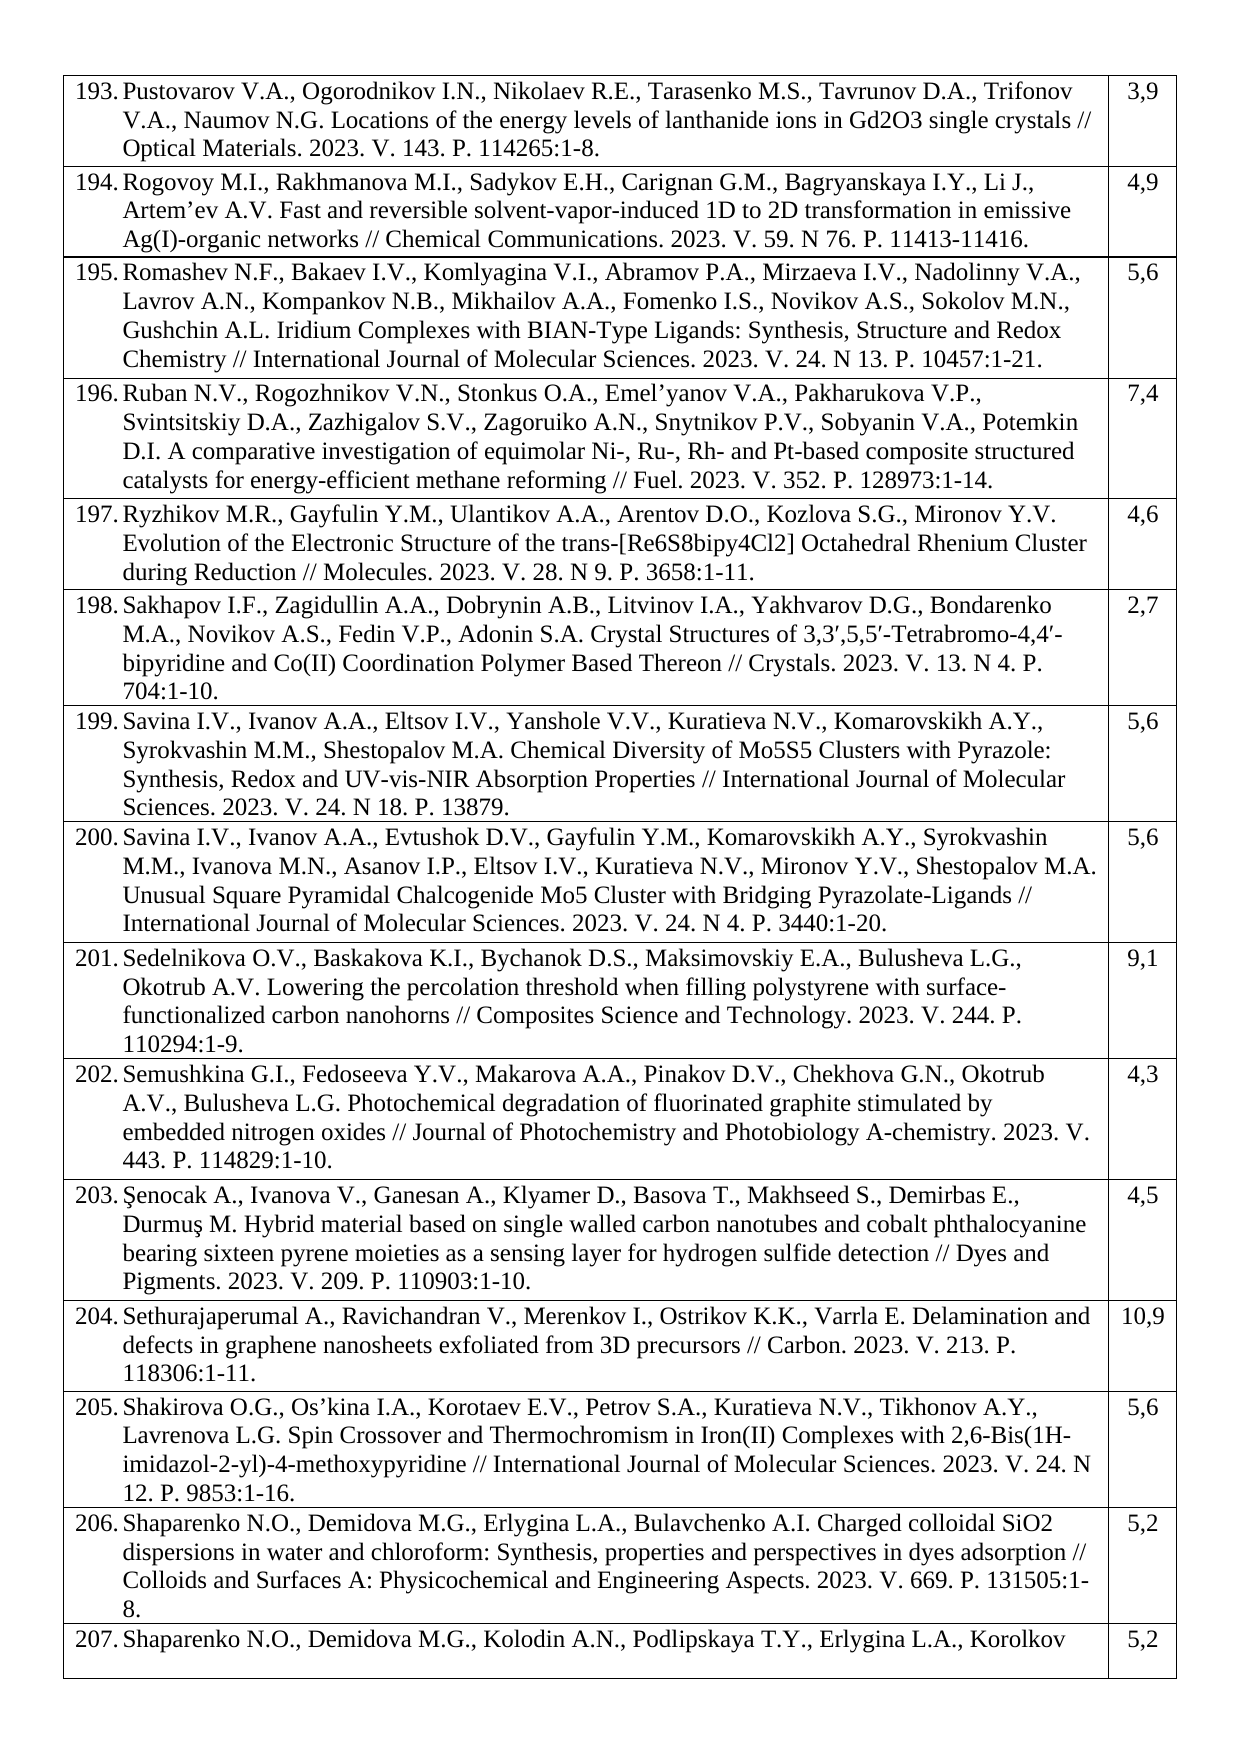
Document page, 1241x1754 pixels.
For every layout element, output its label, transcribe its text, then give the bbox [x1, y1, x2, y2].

table_cell 5,6 [1109, 258, 1176, 377]
table_cell Sethurajaperumal A., Ravichandran V., Merenkov I., Ostrikov K.K., Varrla E. Delamination and defects in graphene nanosheets exfoliated from 3D precursors // Carbon. 2023. V. 213. P. 118306:1-11. [64, 1301, 1108, 1391]
table_cell 5,2 [1109, 1624, 1176, 1678]
table_cell Ryzhikov M.R., Gayfulin Y.M., Ulantikov A.A., Arentov D.O., Kozlova S.G., Mironov Y.V. Evolution of the Electronic Structure of the trans-[Re6S8bipy4Cl2] Octahedral Rhenium Cluster during Reduction // Molecules. 2023. V. 28. N 9. P. 3658:1-11. [64, 499, 1108, 589]
table_cell Shaparenko N.O., Demidova M.G., Erlygina L.A., Bulavchenko A.I. Charged colloidal SiO2 dispersions in water and chloroform: Synthesis, properties and perspectives in dyes adsorption // Colloids and Surfaces A: Physicochemical and Engineering Aspects. 2023. V. 669. P. 131505:1-8. [64, 1508, 1108, 1623]
table_cell Sakhapov I.F., Zagidullin A.А., Dobrynin A.B., Litvinov I.A., Yakhvarov D.G., Bondarenko M.A., Novikov A.S., Fedin V.P., Adonin S.A. Crystal Structures of 3,3′,5,5′-Tetrabromo-4,4′-bipyridine and Co(II) Coordination Polymer Based Thereon // Crystals. 2023. V. 13. N 4. P. 704:1-10. [64, 590, 1108, 705]
table_cell 4,6 [1109, 499, 1176, 589]
table_cell Savina I.V., Ivanov A.A., Eltsov I.V., Yanshole V.V., Kuratieva N.V., Komarovskikh A.Y., Syrokvashin M.M., Shestopalov M.A. Chemical Diversity of Mo5S5 Clusters with Pyrazole: Synthesis, Redox and UV-vis-NIR Absorption Properties // International Journal of Molecular Sciences. 2023. V. 24. N 18. P. 13879. [64, 706, 1108, 821]
table_cell 7,4 [1109, 379, 1176, 498]
table_cell 9,1 [1109, 943, 1176, 1058]
table_cell Savina I.V., Ivanov A.A., Evtushok D.V., Gayfulin Y.M., Komarovskikh A.Y., Syrokvashin M.M., Ivanova M.N., Asanov I.P., Eltsov I.V., Kuratieva N.V., Mironov Y.V., Shestopalov M.A. Unusual Square Pyramidal Chalcogenide Mo5 Cluster with Bridging Pyrazolate-Ligands // International Journal of Molecular Sciences. 2023. V. 24. N 4. P. 3440:1-20. [64, 822, 1108, 942]
table_cell Şenocak A., Ivanova V., Ganesan A., Klyamer D., Basova T., Makhseed S., Demirbas E., Durmuş M. Hybrid material based on single walled carbon nanotubes and cobalt phthalocyanine bearing sixteen pyrene moieties as a sensing layer for hydrogen sulfide detection // Dyes and Pigments. 2023. V. 209. P. 110903:1-10. [64, 1180, 1108, 1300]
table_cell 5,6 [1109, 1392, 1176, 1507]
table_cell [64, 1624, 1108, 1678]
table_cell Romashev N.F., Bakaev I.V., Komlyagina V.I., Abramov P.A., Mirzaeva I.V., Nadolinny V.A., Lavrov A.N., Kompankov N.B., Mikhailov A.A., Fomenko I.S., Novikov A.S., Sokolov M.N., Gushchin A.L. Iridium Complexes with BIAN-Type Ligands: Synthesis, Structure and Redox Chemistry // International Journal of Molecular Sciences. 2023. V. 24. N 13. P. 10457:1-21. [64, 258, 1108, 377]
table_cell 5,6 [1109, 822, 1176, 942]
table_cell 4,9 [1109, 167, 1176, 256]
table_cell 2,7 [1109, 590, 1176, 705]
table_cell Sedelnikova O.V., Baskakova K.I., Bychanok D.S., Maksimovskiy E.A., Bulusheva L.G., Okotrub A.V. Lowering the percolation threshold when filling polystyrene with surface-functionalized carbon nanohorns // Composites Science and Technology. 2023. V. 244. P. 110294:1-9. [64, 943, 1108, 1058]
table_cell 3,9 [1109, 76, 1176, 166]
table_cell 5,2 [1109, 1508, 1176, 1623]
table_cell Rogovoy M.I., Rakhmanova M.I., Sadykov E.H., Carignan G.M., Bagryanskaya I.Y., Li J., Artem’ev A.V. Fast and reversible solvent-vapor-induced 1D to 2D transformation in emissive Ag(I)-organic networks // Chemical Communications. 2023. V. 59. N 76. P. 11413-11416. [64, 167, 1108, 256]
table_cell 4,3 [1109, 1059, 1176, 1179]
table_cell 5,6 [1109, 706, 1176, 821]
table_cell Shakirova O.G., Os’kina I.A., Korotaev E.V., Petrov S.A., Kuratieva N.V., Tikhonov A.Y., Lavrenova L.G. Spin Crossover and Thermochromism in Iron(II) Complexes with 2,6-Bis(1H-imidazol-2-yl)-4-methoxypyridine // International Journal of Molecular Sciences. 2023. V. 24. N 12. P. 9853:1-16. [64, 1392, 1108, 1507]
table_cell Semushkina G.I., Fedoseeva Y.V., Makarova A.A., Pinakov D.V., Chekhova G.N., Okotrub A.V., Bulusheva L.G. Photochemical degradation of fluorinated graphite stimulated by embedded nitrogen oxides // Journal of Photochemistry and Photobiology A-chemistry. 2023. V. 443. P. 114829:1-10. [64, 1059, 1108, 1179]
table_cell Pustovarov V.A., Ogorodnikov I.N., Nikolaev R.E., Tarasenko M.S., Tavrunov D.A., Trifonov V.A., Naumov N.G. Locations of the energy levels of lanthanide ions in Gd2O3 single crystals // Optical Materials. 2023. V. 143. P. 114265:1-8. [64, 76, 1108, 166]
table_cell 10,9 [1109, 1301, 1176, 1391]
table_cell Ruban N.V., Rogozhnikov V.N., Stonkus O.A., Emel’yanov V.A., Pakharukova V.P., Svintsitskiy D.A., Zazhigalov S.V., Zagoruiko A.N., Snytnikov P.V., Sobyanin V.A., Potemkin D.I. A comparative investigation of equimolar Ni-, Ru-, Rh- and Pt-based composite structured catalysts for energy-efficient methane reforming // Fuel. 2023. V. 352. P. 128973:1-14. [64, 379, 1108, 498]
table_cell 4,5 [1109, 1180, 1176, 1300]
